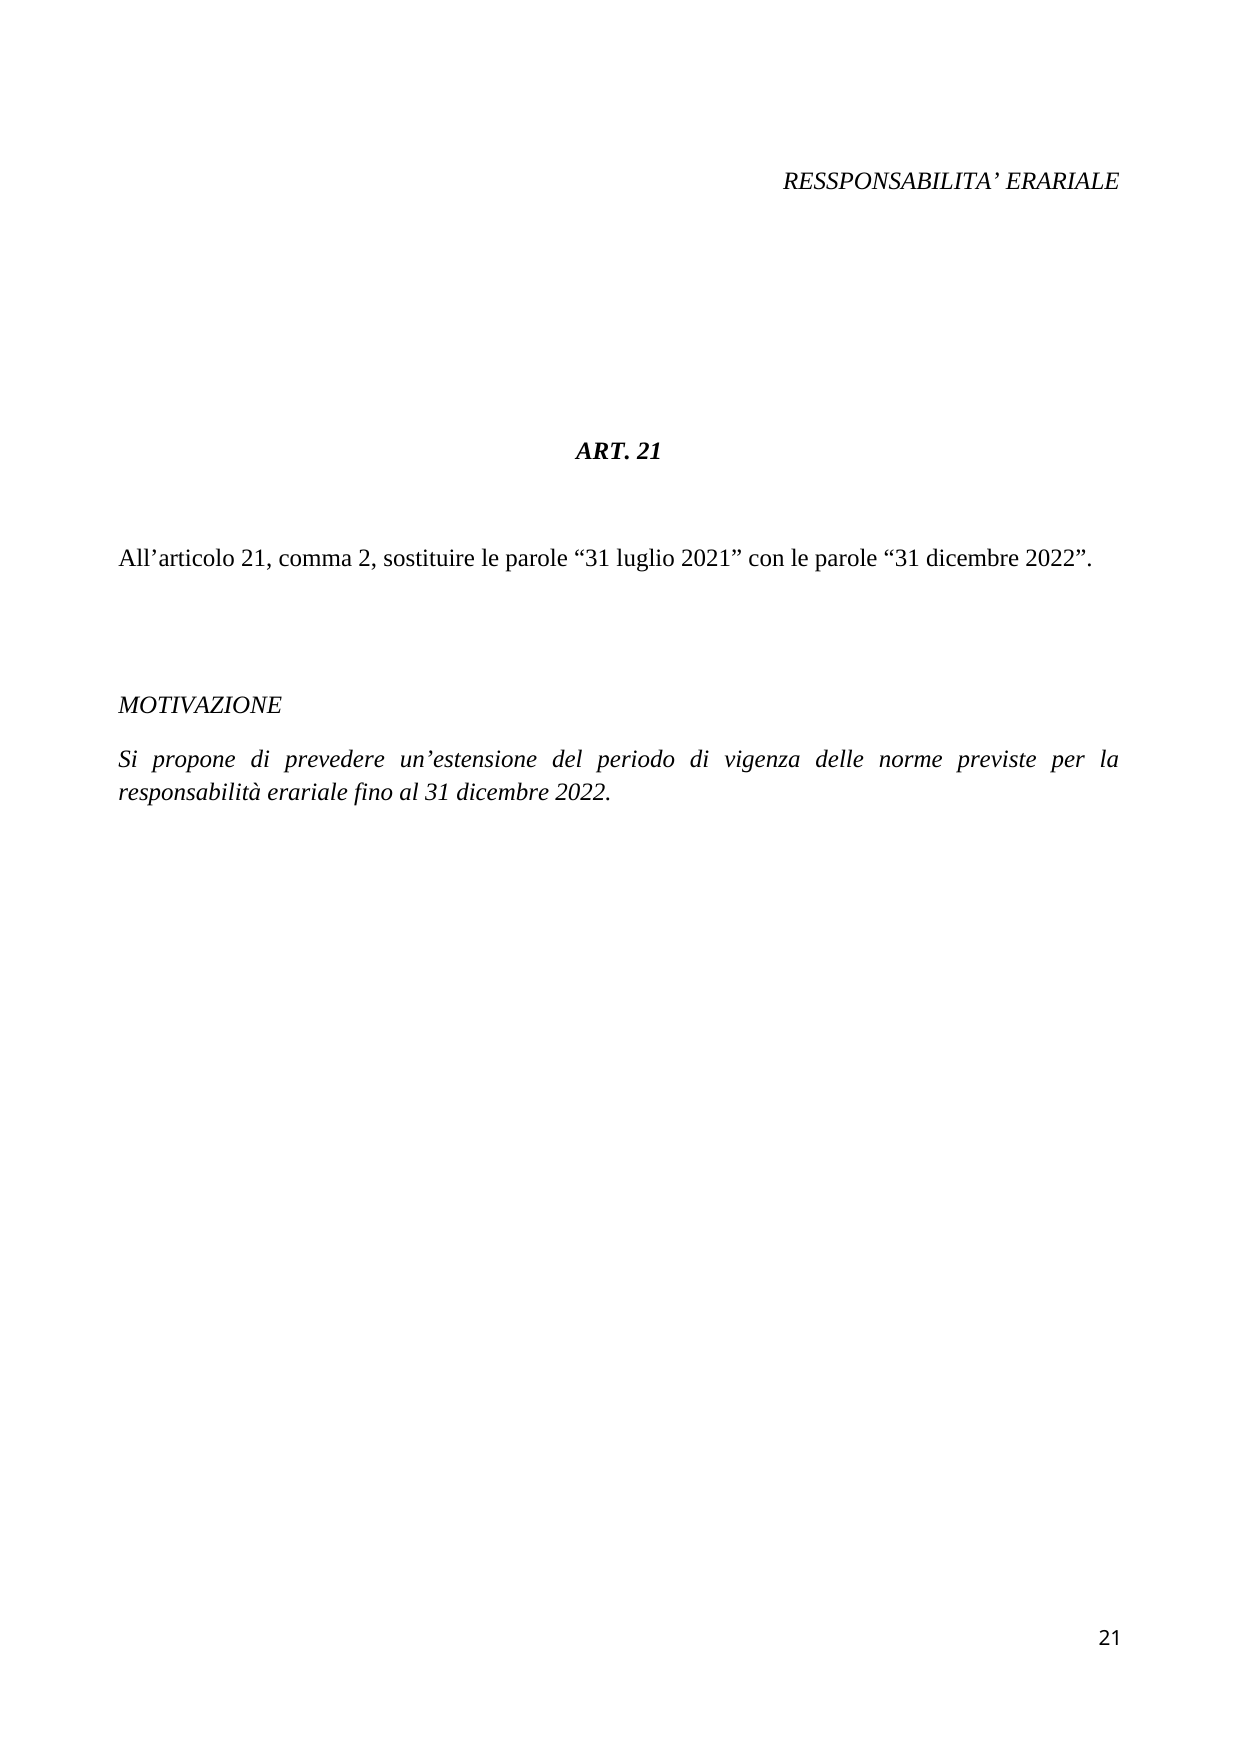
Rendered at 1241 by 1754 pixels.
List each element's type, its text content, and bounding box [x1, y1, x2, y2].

text All’articolo 21, comma 2, sostituire le parole “31 luglio 2021” con le parole “31 dicembre 2022”. [118, 543, 1122, 572]
text RESSPONSABILITA’ ERARIALE [118, 166, 1122, 195]
text MOTIVAZIONE [118, 690, 1122, 719]
text ART. 21 [118, 436, 1122, 464]
text Si propone di prevedere un’estensione del periodo di vigenza delle norme previste per la responsabilità erariale fino al 31 dicembre 2022. [118, 744, 1122, 806]
